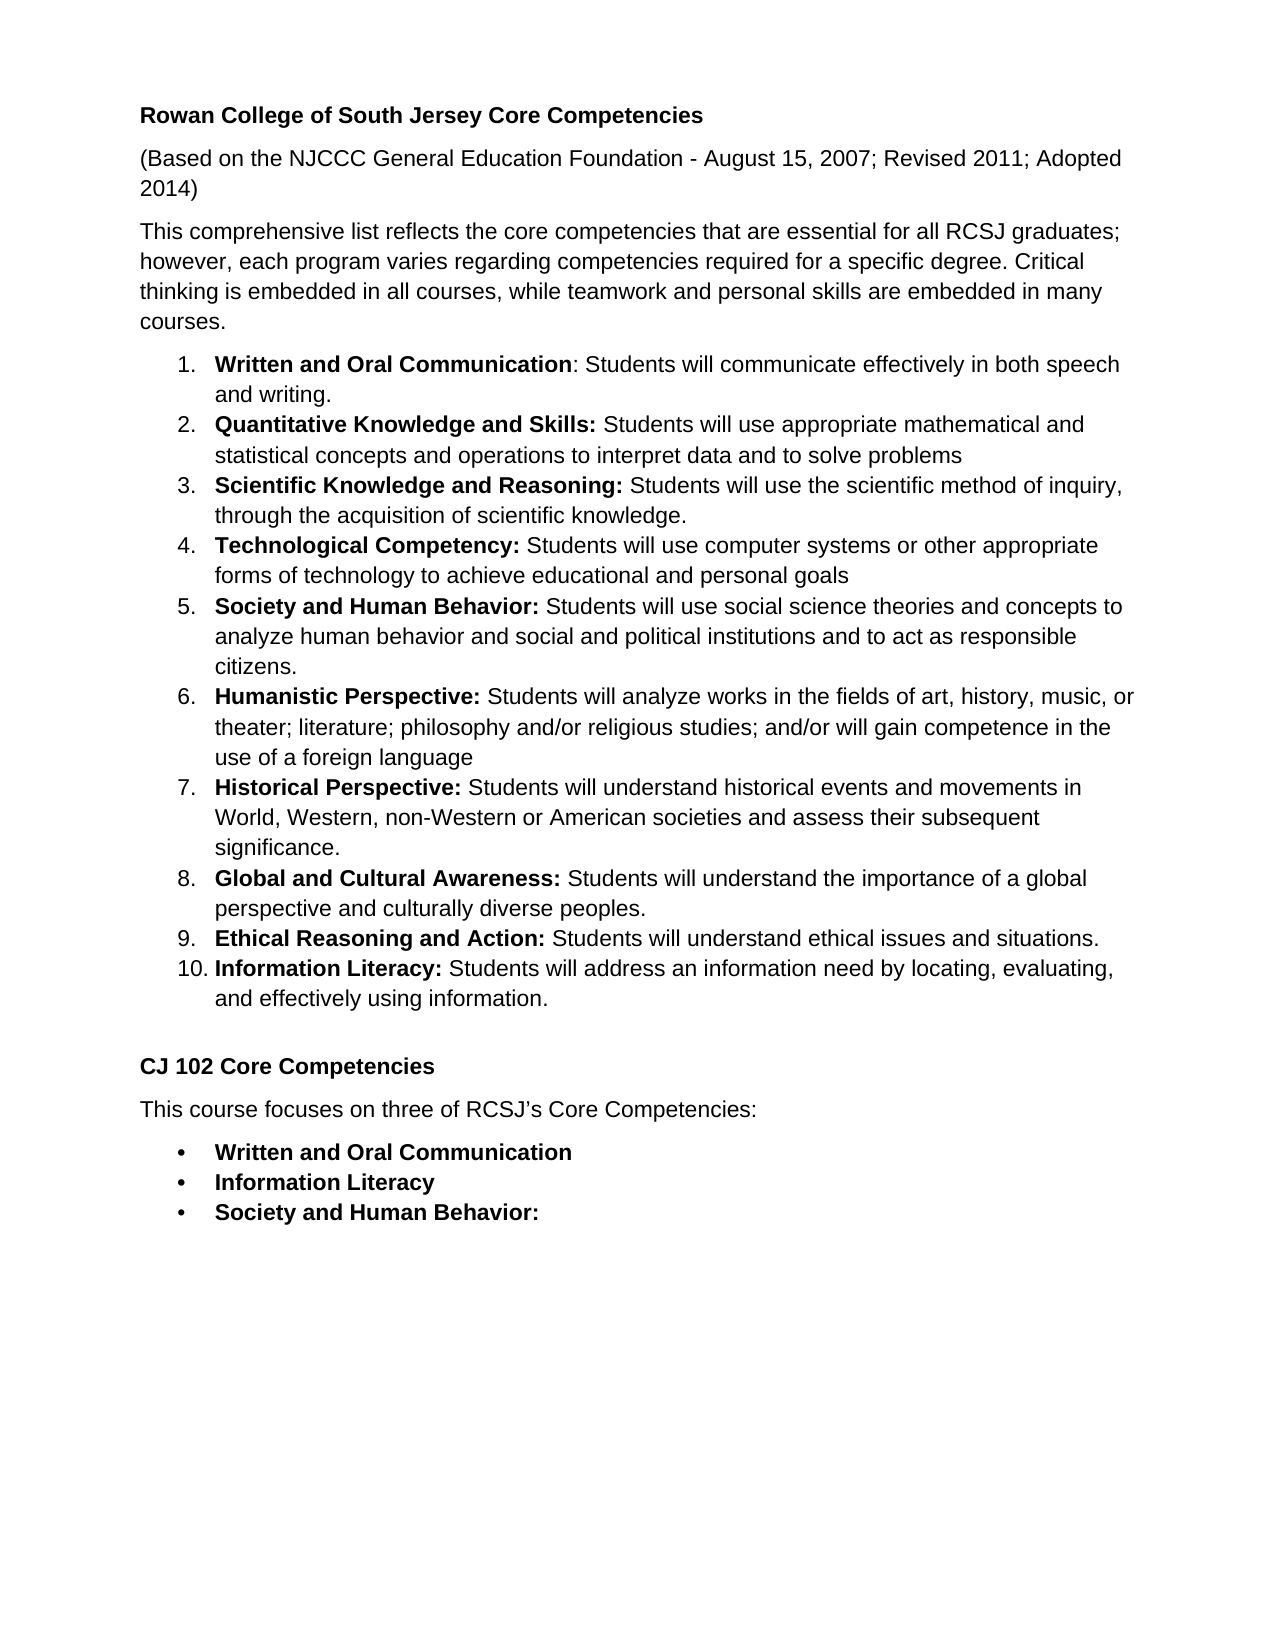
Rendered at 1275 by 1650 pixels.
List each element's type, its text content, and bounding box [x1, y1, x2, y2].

list Historical Perspective: Students will understand historical events and movements in World, Western, non-Western or American societies and assess their subsequent significance. [177, 774, 1135, 861]
text (Based on the NJCCC General Education Foundation - August 15, 2007; Revised 2011; Adopted 2014) [139, 145, 1135, 201]
text This comprehensive list reflects the core competencies that are essential for all RCSJ graduates; however, each program varies regarding competencies required for a specific degree. Critical thinking is embedded in all courses, while teamwork and personal skills are embedded in many courses. [139, 218, 1135, 335]
text This course focuses on three of RCSJ’s Core Competencies: [139, 1096, 1135, 1122]
text CJ 102 Core Competencies [139, 1053, 1135, 1079]
list Society and Human Behavior: [177, 1199, 1135, 1225]
list Technological Competency: Students will use computer systems or other appropriate forms of technology to achieve educational and personal goals [177, 532, 1135, 589]
list Scientific Knowledge and Reasoning: Students will use the scientific method of inquiry, through the acquisition of scientific knowledge. [177, 472, 1135, 528]
list Information Literacy [177, 1169, 1135, 1195]
list Global and Cultural Awareness: Students will understand the importance of a global perspective and culturally diverse peoples. [177, 864, 1135, 921]
list Society and Human Behavior: Students will use social science theories and concepts to analyze human behavior and social and political institutions and to act as responsible citizens. [177, 593, 1135, 679]
list Information Literacy: Students will address an information need by locating, evaluating, and effectively using information. [177, 955, 1135, 1012]
list Ethical Reasoning and Action: Students will understand ethical issues and situations. [177, 925, 1135, 951]
list Written and Oral Communication: Students will communicate effectively in both speech and writing. [177, 351, 1135, 408]
list Written and Oral Communication [177, 1138, 1135, 1165]
text Rowan College of South Jersey Core Competencies [139, 102, 1135, 128]
list Quantitative Knowledge and Skills: Students will use appropriate mathematical and statistical concepts and operations to interpret data and to solve problems [177, 411, 1135, 468]
list Humanistic Perspective: Students will analyze works in the fields of art, history, music, or theater; literature; philosophy and/or religious studies; and/or will gain competence in the use of a foreign language [177, 683, 1135, 770]
